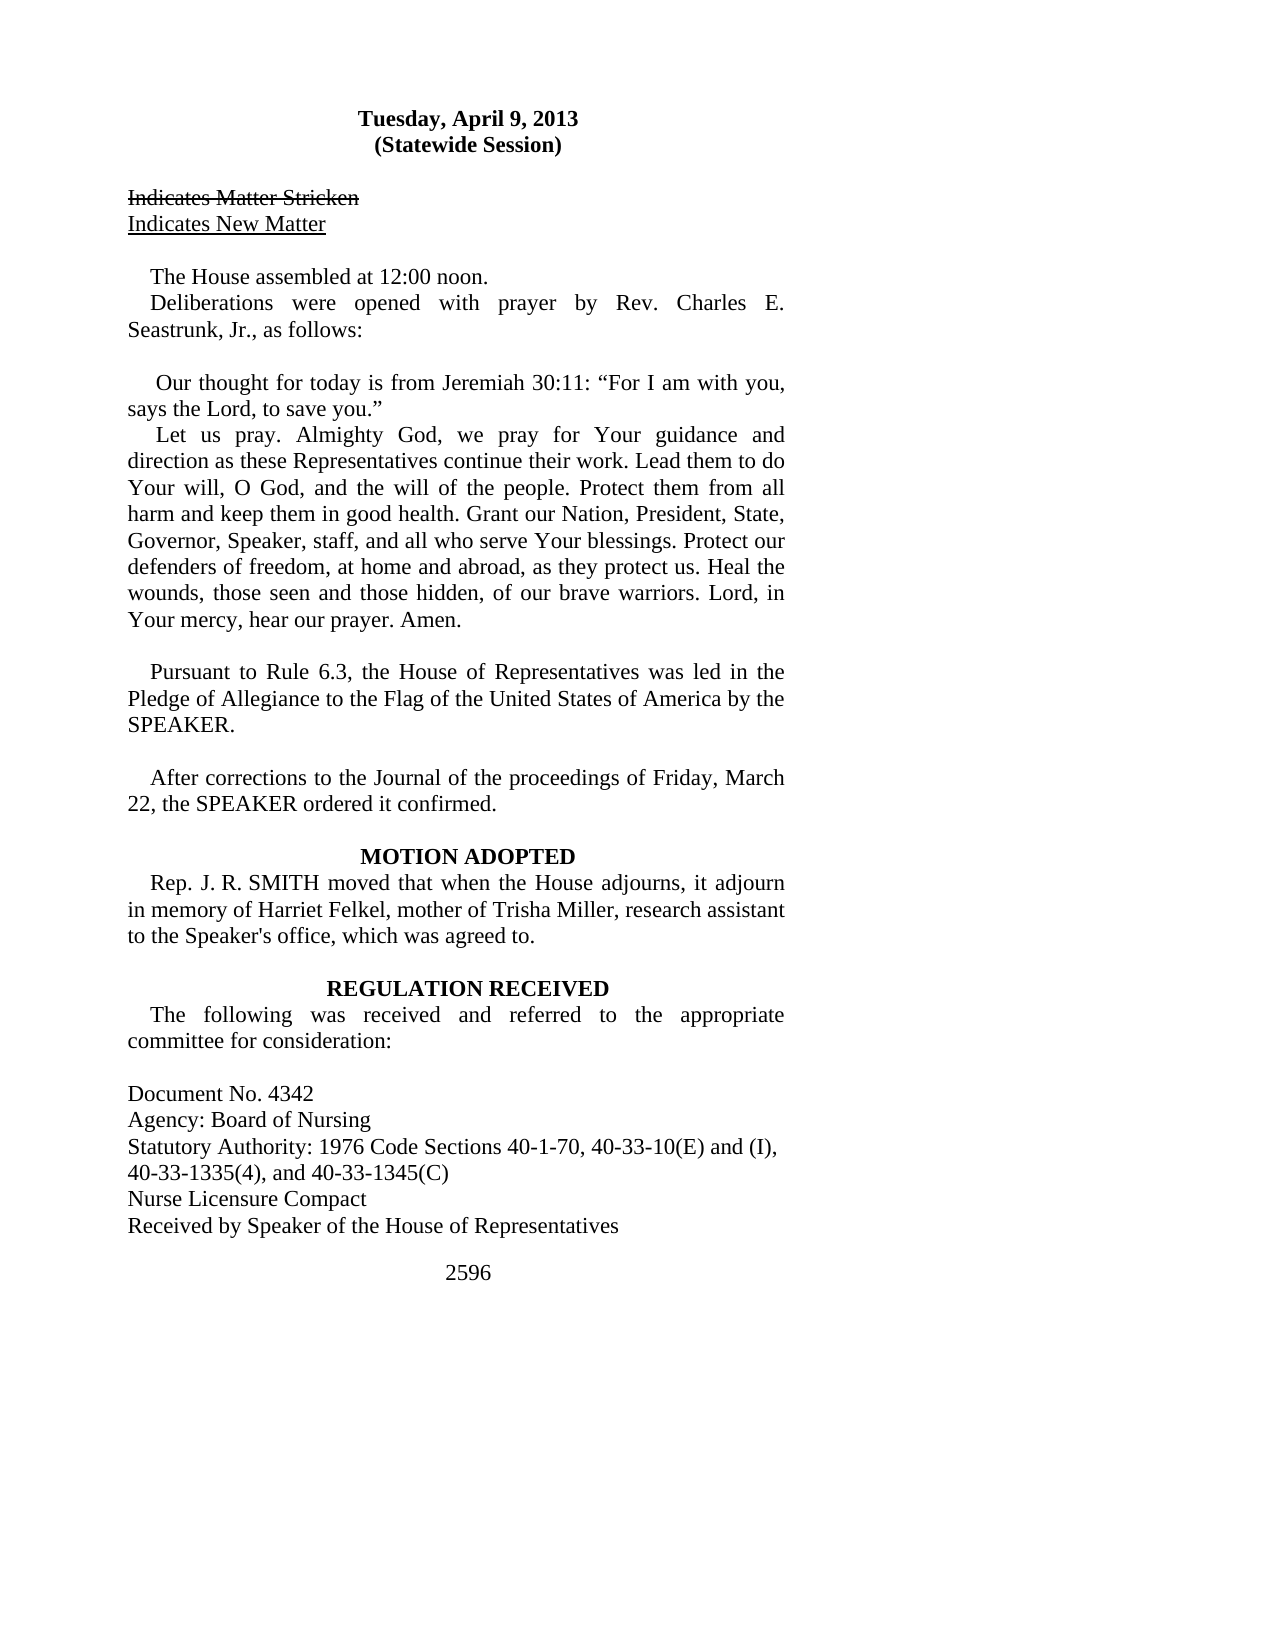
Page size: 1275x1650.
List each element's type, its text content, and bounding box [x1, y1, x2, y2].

text Document No. 4342 [127, 1080, 786, 1106]
text Rep. J. R. SMITH moved that when the House adjourns, it adjourn in memory of Harriet Felkel, mother of Trisha Miller, research assistant to the Speaker's office, which was agreed to. [127, 869, 786, 948]
text 40-33-1335(4), and 40-33-1345(C) [127, 1159, 786, 1186]
text Nurse Licensure Compact [127, 1186, 786, 1212]
text After corrections to the Journal of the proceedings of Friday, March 22, the SPEAKER ordered it confirmed. [127, 764, 786, 817]
text Deliberations were opened with prayer by Rev. Charles E. Seastrunk, Jr., as follows: [127, 289, 786, 342]
text MOTION ADOPTED [127, 843, 786, 869]
text The following was received and referred to the appropriate committee for consideration: [127, 1001, 786, 1054]
text Let us pray. Almighty God, we pray for Your guidance and direction as these Representatives continue their work. Lead them to do Your will, O God, and the will of the people. Protect them from all harm and keep them in good health. Grant our Nation, President, State, Governor, Speaker, staff, and all who serve Your blessings. Protect our defenders of freedom, at home and abroad, as they protect us. Heal the wounds, those seen and those hidden, of our brave warriors. Lord, in Your mercy, hear our prayer. Amen. [127, 421, 786, 632]
text REGULATION RECEIVED [127, 975, 786, 1001]
text Indicates Matter Stricken [127, 184, 786, 210]
text Pursuant to Rule 6.3, the House of Representatives was led in the Pledge of Allegiance to the Flag of the United States of America by the SPEAKER. [127, 658, 786, 737]
text Statutory Authority: 1976 Code Sections 40-1-70, 40-33-10(E) and (I), [127, 1133, 786, 1159]
text Received by Speaker of the House of Representatives [127, 1212, 786, 1238]
text Our thought for today is from Jeremiah 30:11: “For I am with you, says the Lord, to save you.” [127, 368, 786, 421]
text Indicates New Matter [127, 210, 786, 237]
text Agency: Board of Nursing [127, 1106, 786, 1133]
text The House assembled at 12:00 noon. [127, 263, 786, 289]
